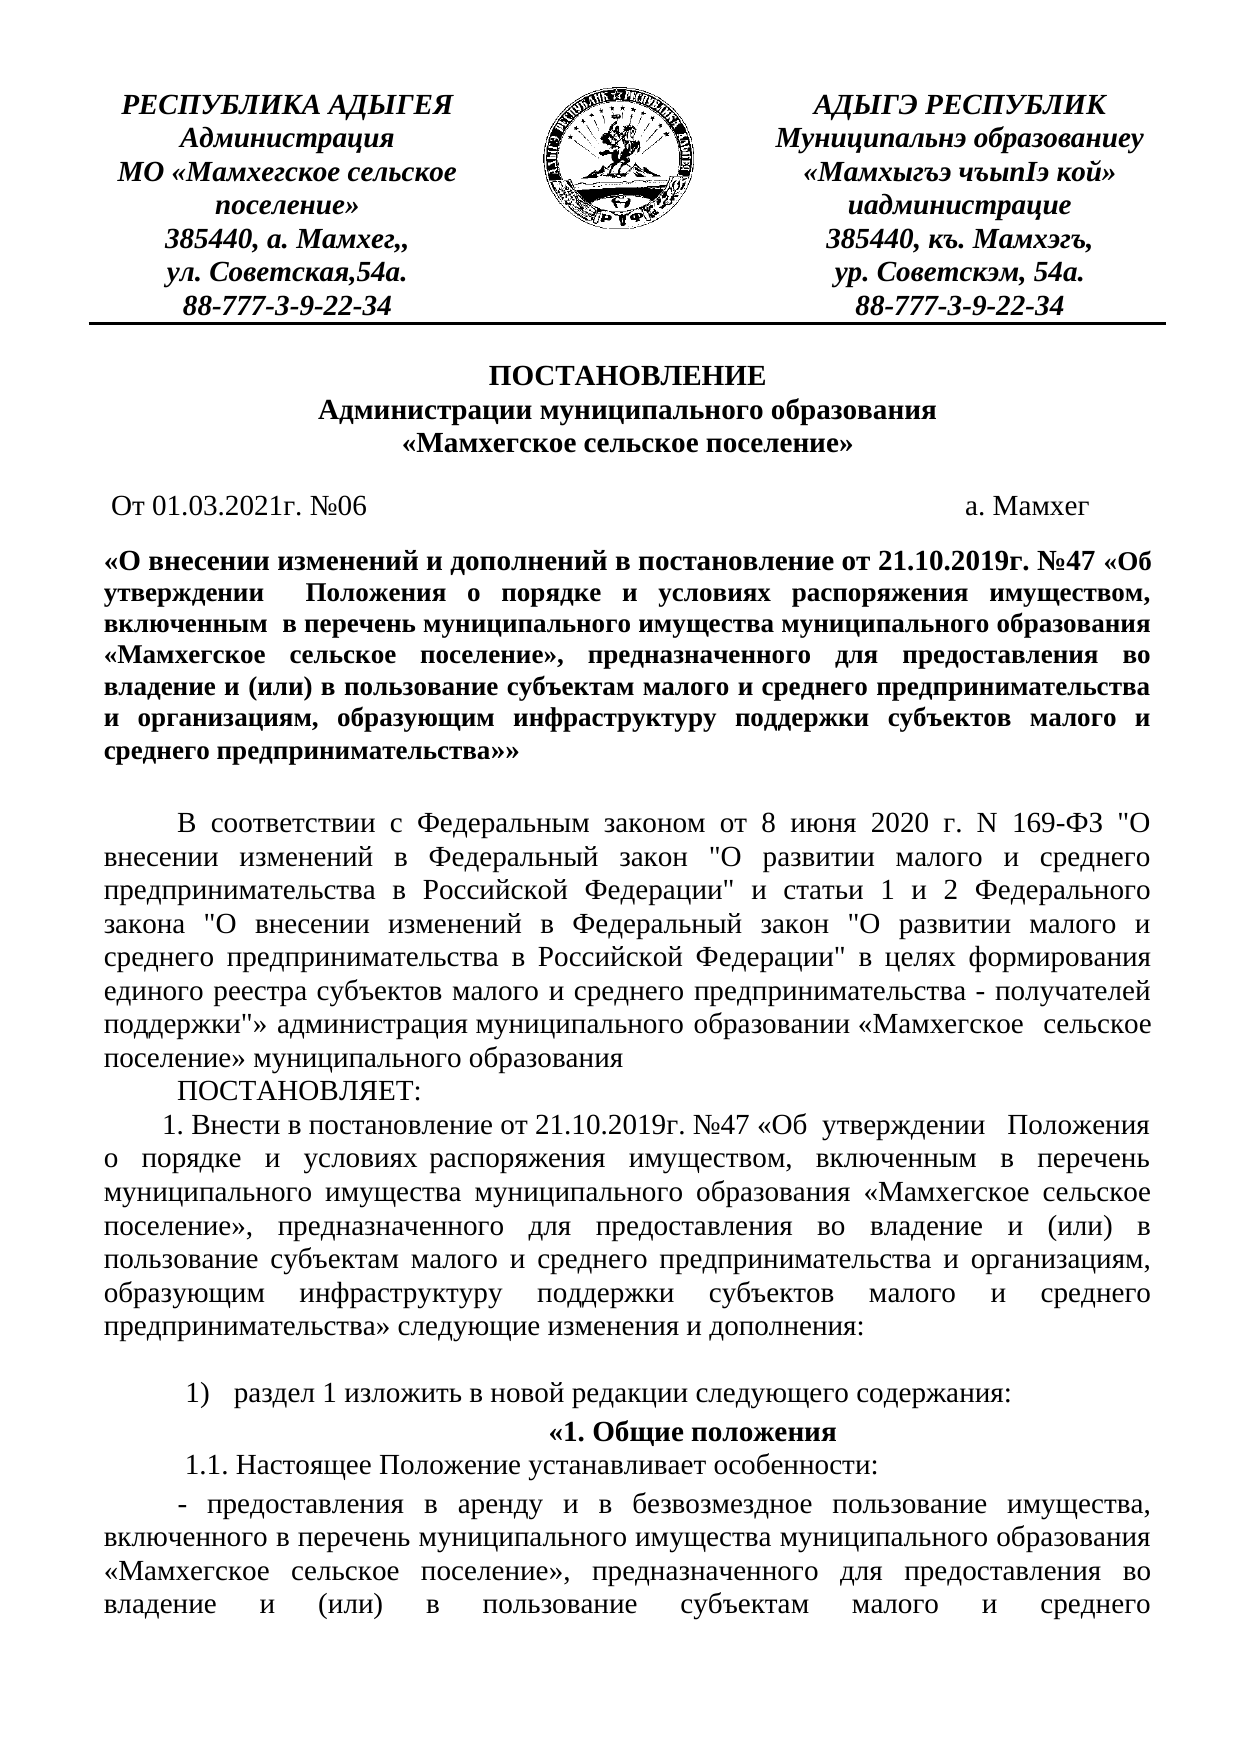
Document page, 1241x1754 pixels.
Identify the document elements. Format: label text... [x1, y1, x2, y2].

text ПОСТАНОВЛЯЕТ: [103, 1073, 1152, 1107]
text Администрации муниципального образования [103, 392, 1152, 425]
table_header [486, 87, 753, 322]
text От 01.03.2021г. №06 а. Мамхег [103, 488, 1152, 521]
text «Мамхегское сельское поселение» [103, 425, 1152, 459]
text В соответствии с Федеральным законом от 8 июня 2020 г. N 169-ФЗ "О внесении изменений в Федеральный закон "О развитии малого и среднего предпринимательства в Российской Федерации" и статьи 1 и 2 Федерального закона "О внесении изменений в Федеральный закон "О развитии малого и среднего предпринимательства в Российской Федерации" в целях формирования единого реестра субъектов малого и среднего предпринимательства - получателей поддержки"» администрация муниципального образовании «Мамхегское сельское поселение» муниципального образования [103, 805, 1152, 1073]
table_header РЕСПУБЛИКА АДЫГЕЯ Администрация МО «Мамхегское сельское поселение» 385440, а. Мамхег,, ул. Советская,54а. 88-777-3-9-22-34 [89, 87, 486, 322]
text «О внесении изменений и дополнений в постановление от 21.10.2019г. №47 «Об утверждении Положения о порядке и условиях распоряжения имуществом, включенным в перечень муниципального имущества муниципального образования «Мамхегское сельское поселение», предназначенного для предоставления во владение и (или) в пользование субъектам малого и среднего предпринимательства и организациям, образующим инфраструктуру поддержки субъектов малого и среднего предпринимательства»» [103, 543, 1152, 766]
text ПОСТАНОВЛЕНИЕ [103, 358, 1152, 392]
table_header АДЫГЭ РЕСПУБЛИК Муниципальнэ образованиеу «Мамхыгъэ чъыпIэ кой» иадминистрацие 385440, къ. Мамхэгъ, ур. Советскэм, 54а. 88-777-3-9-22-34 [753, 87, 1166, 322]
text 1.1. Настоящее Положение устанавливает особенности: [103, 1447, 1152, 1481]
text 1. Внести в постановление от 21.10.2019г. №47 «Об утверждении Положения о порядке и условиях распоряжения имуществом, включенным в перечень муниципального имущества муниципального образования «Мамхегское сельское поселение», предназначенного для предоставления во владение и (или) в пользование субъектам малого и среднего предпринимательства и организациям, образующим инфраструктуру поддержки субъектов малого и среднего предпринимательства» следующие изменения и дополнения: [103, 1107, 1152, 1342]
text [103, 1486, 1152, 1620]
list «1. Общие положения [233, 1414, 1152, 1447]
list раздел 1 изложить в новой редакции следующего содержания: [185, 1375, 1152, 1409]
picture [542, 86, 696, 231]
